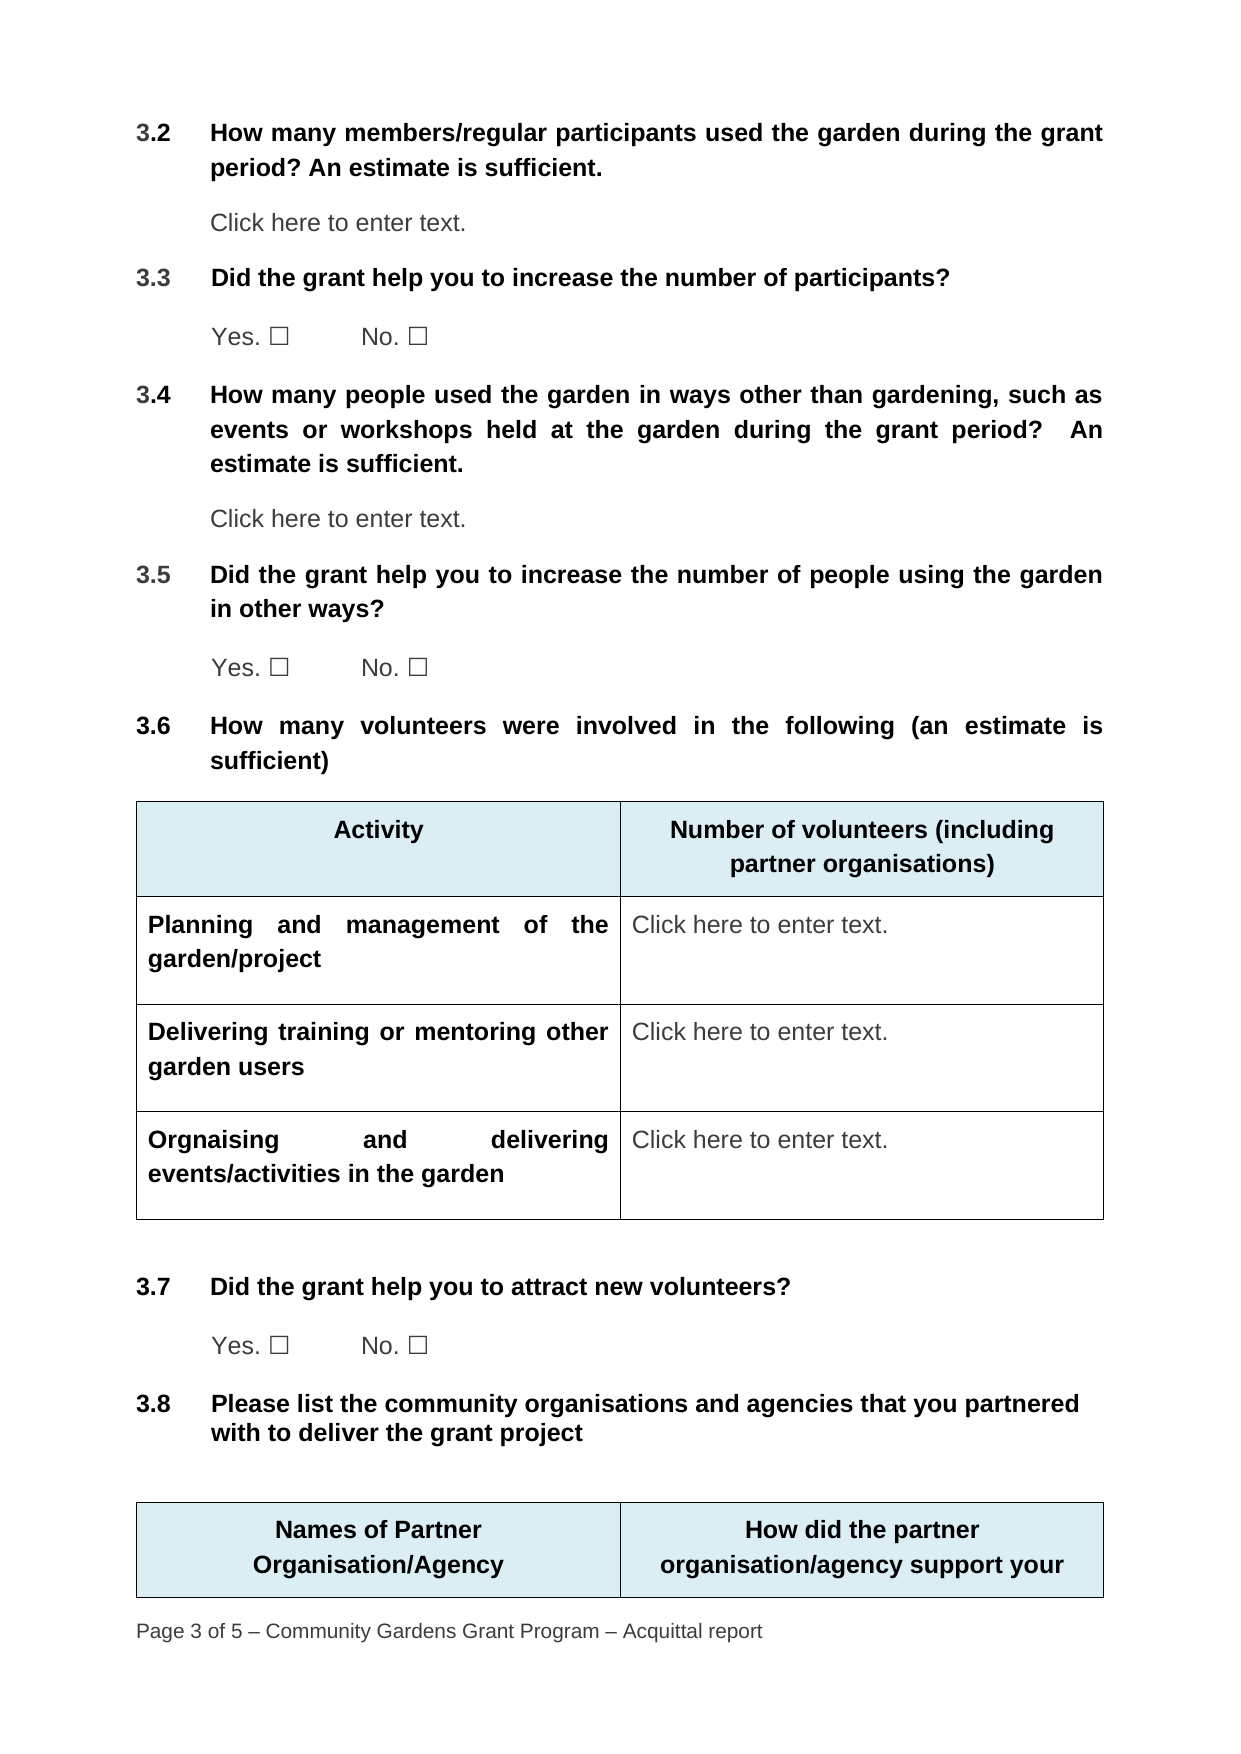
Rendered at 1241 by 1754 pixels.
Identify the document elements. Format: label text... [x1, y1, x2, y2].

text Yes. No. [136, 649, 1104, 684]
text 3.7 Did the grant help you to attract new volunteers? [136, 1272, 1104, 1301]
table_cell Delivering training or mentoring other garden users [137, 1005, 620, 1111]
table_cell Orgnaising and delivering events/activities in the garden [137, 1112, 620, 1218]
text 3.2 How many members/regular participants used the garden during the grant period? An estimate is sufficient. [136, 118, 1104, 181]
text 3.3 Did the grant help you to increase the number of participants? [136, 263, 1104, 292]
table_cell [621, 1112, 1103, 1218]
table_cell [621, 1005, 1103, 1111]
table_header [621, 1503, 1103, 1597]
text 3.4 How many people used the garden in ways other than gardening, such as events or workshops held at the garden during the grant period? An estimate is sufficient. [136, 380, 1104, 478]
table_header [137, 1503, 620, 1597]
table_header Activity [137, 802, 620, 896]
text 3.5 Did the grant help you to increase the number of people using the garden in other ways? [136, 560, 1104, 623]
table_cell Planning and management of the garden/project [137, 897, 620, 1003]
text 3.6 How many volunteers were involved in the following (an estimate is sufficient) [136, 711, 1104, 774]
text Yes. No. [136, 1327, 1104, 1361]
text Yes. No. [136, 318, 1104, 353]
text 3.8 Please list the community organisations and agencies that you partnered with to deliver the grant project [136, 1389, 1104, 1446]
table_cell [621, 897, 1103, 1003]
table_header Number of volunteers (including partner organisations) [621, 802, 1103, 896]
